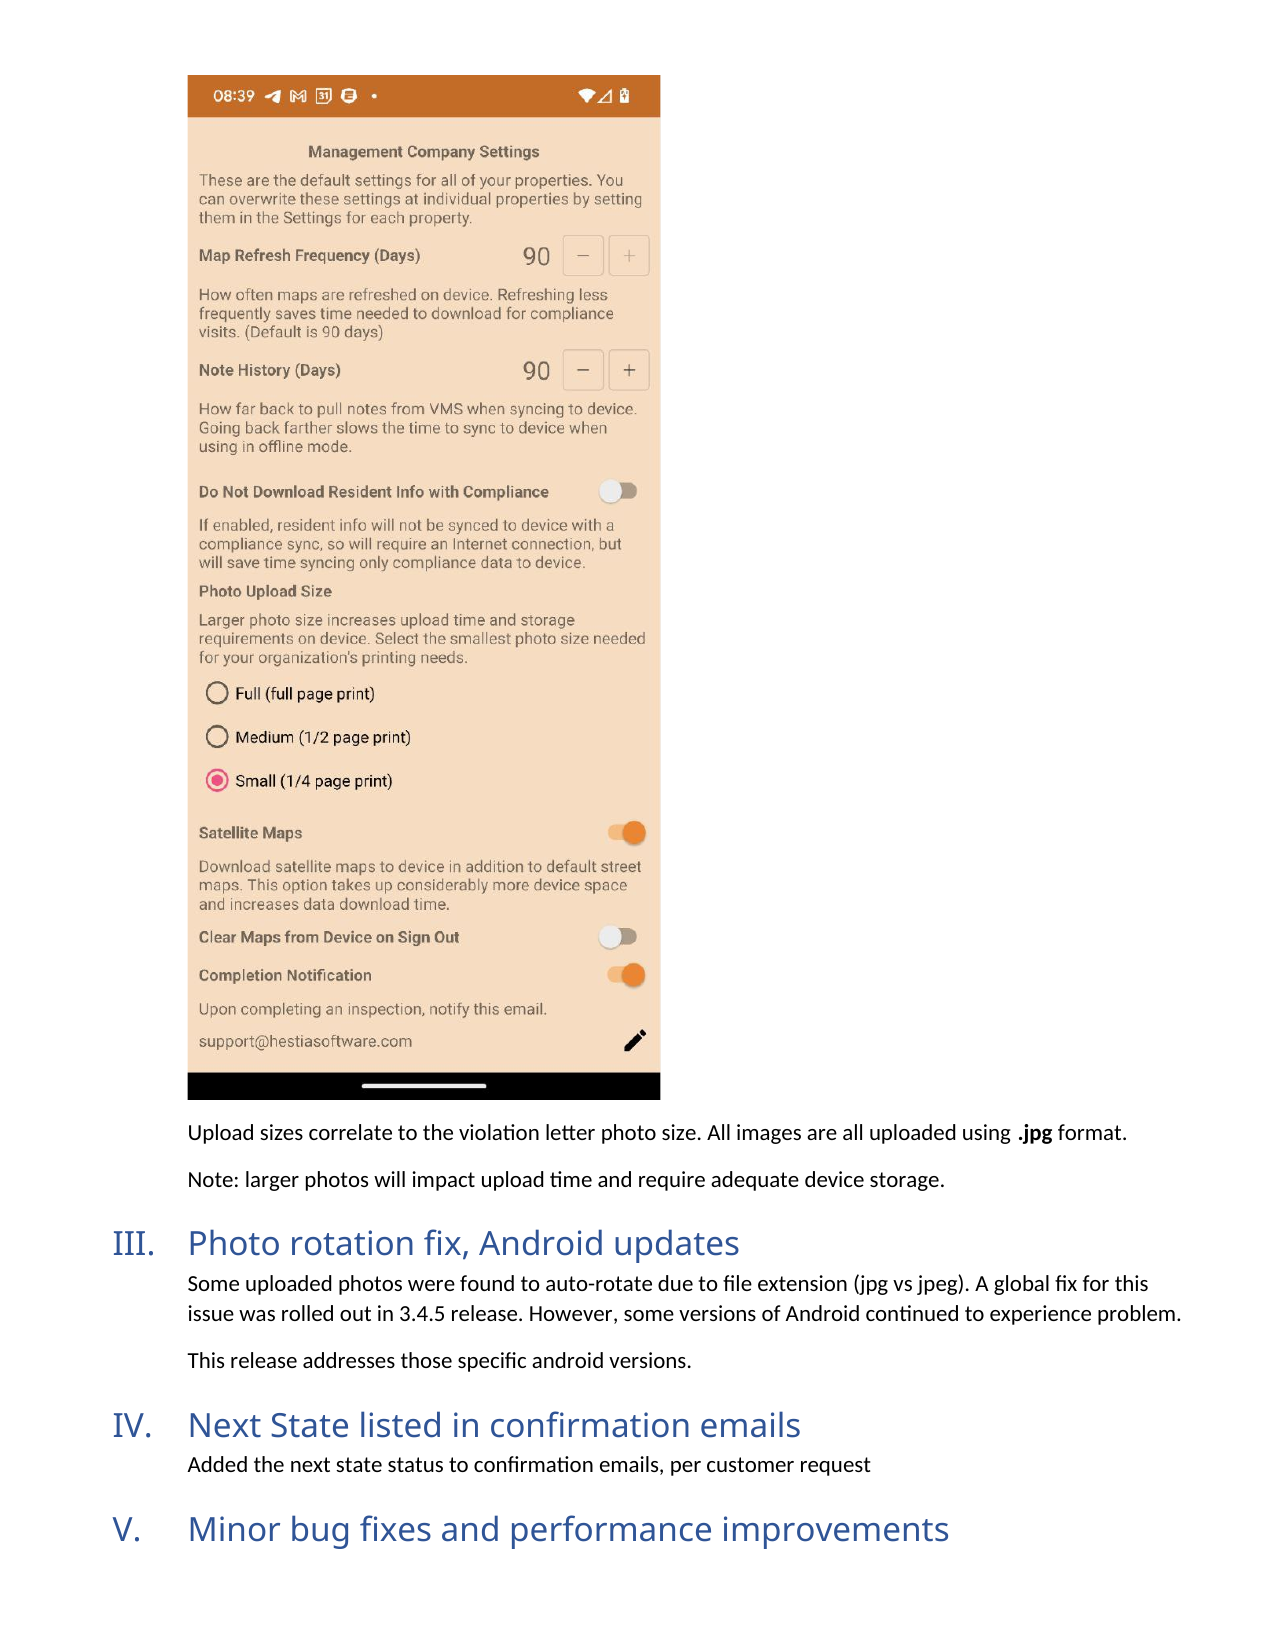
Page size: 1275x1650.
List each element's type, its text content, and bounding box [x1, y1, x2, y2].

text Upload sizes correlate to the violation letter photo size. All images are all uploaded using .jpg format. [187, 1118, 1200, 1146]
subtitle Minor bug fixes and performance improvements [112, 1506, 1200, 1551]
text Note: larger photos will impact upload time and require adequate device storage. [187, 1165, 1200, 1193]
subtitle Photo rotation fix, Android updates [112, 1220, 1200, 1266]
subtitle Next State listed in confirmation emails [112, 1401, 1200, 1447]
text Some uploaded photos were found to auto-rotate due to file extension (jpg vs jpeg). A global fix for this issue was rolled out in 3.4.5 release. However, some versions of Android continued to experience problem. [187, 1269, 1200, 1327]
text This release addresses those specific android versions. [187, 1346, 1200, 1374]
picture [187, 75, 661, 1100]
text Added the next state status to confirmation emails, per customer request [187, 1450, 1200, 1478]
